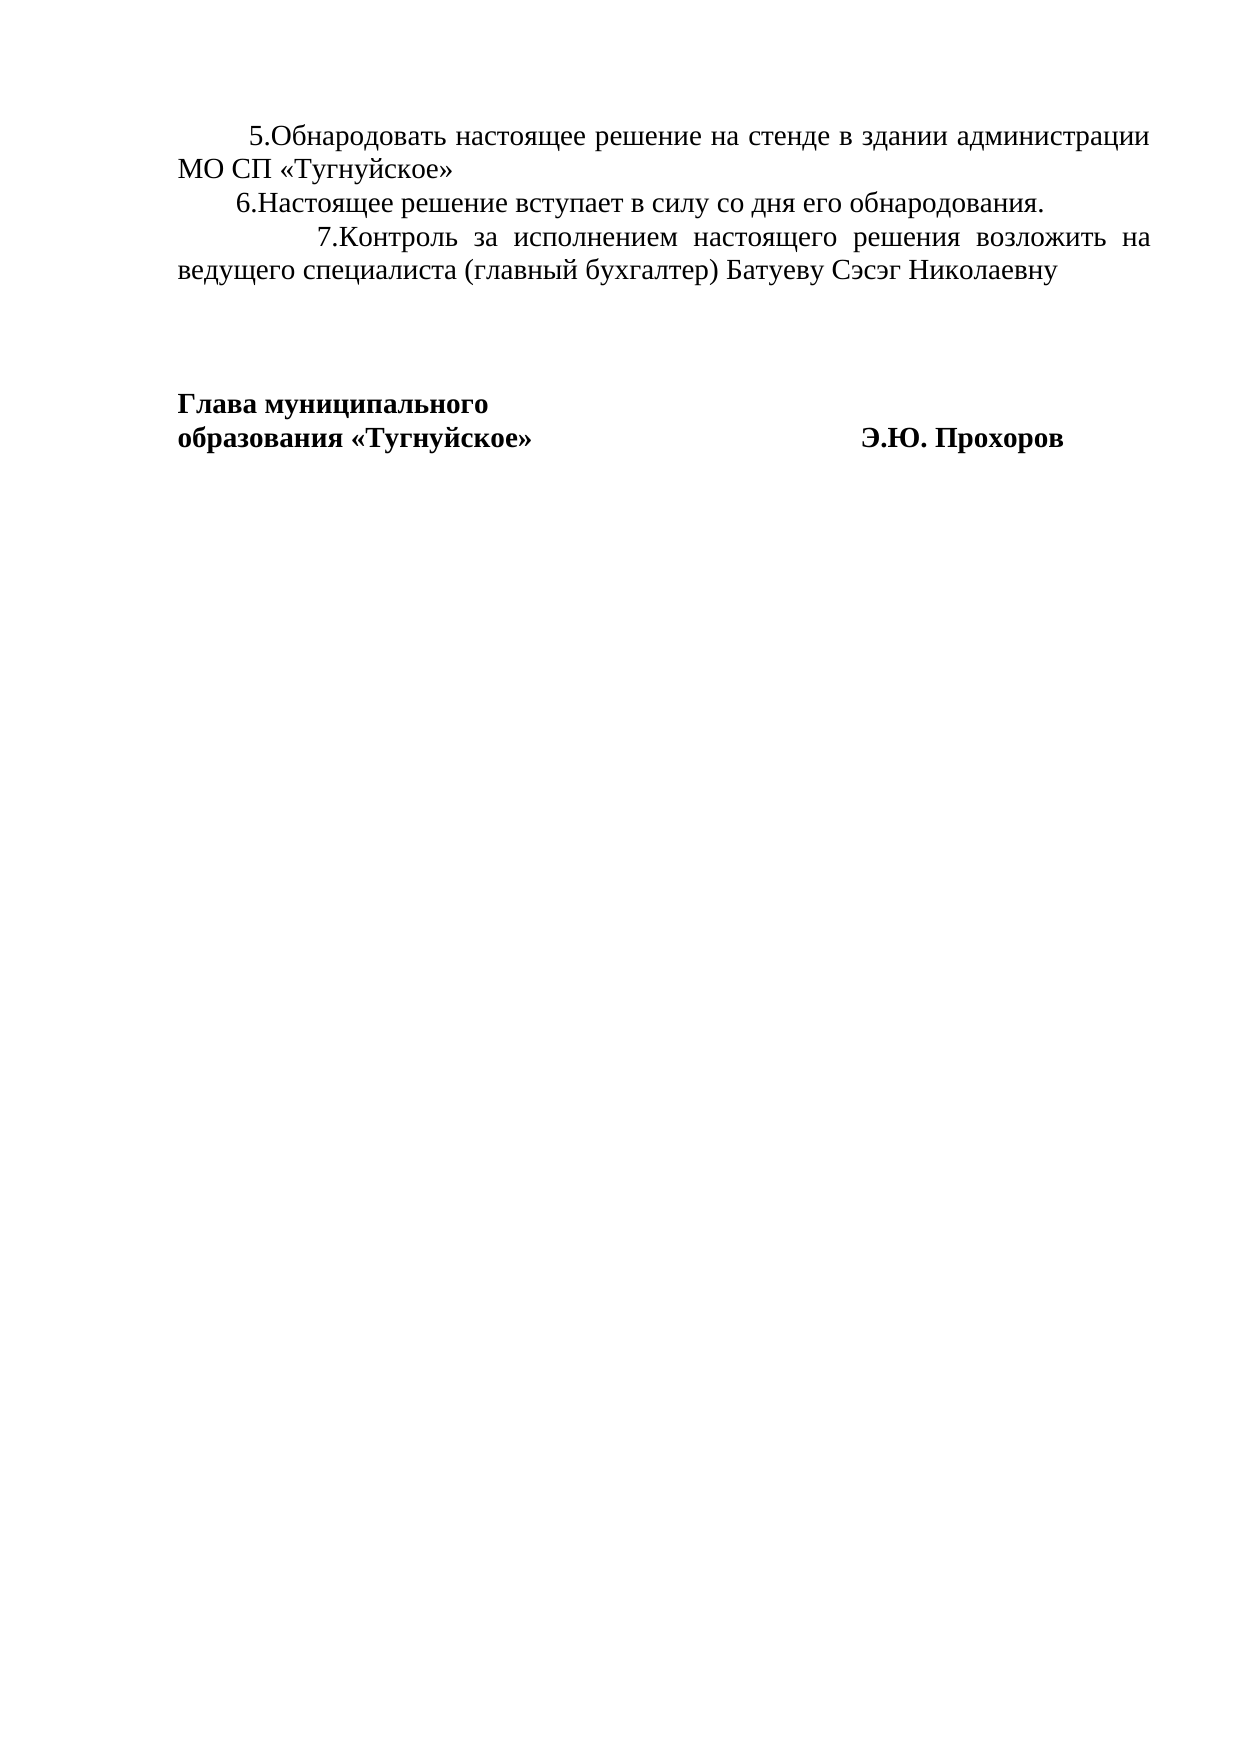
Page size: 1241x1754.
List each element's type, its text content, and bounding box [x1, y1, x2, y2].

text образования «Тугнуйское» Э.Ю. Прохоров [177, 420, 1152, 453]
text 5.Обнародовать настоящее решение на стенде в здании администрации МО СП «Тугнуйское» [177, 118, 1152, 185]
text 6.Настоящее решение вступает в силу со дня его обнародования. [177, 185, 1152, 219]
text Глава муниципального [177, 386, 1152, 420]
text 7.Контроль за исполнением настоящего решения возложить на ведущего специалиста (главный бухгалтер) Батуеву Сэсэг Николаевну [177, 219, 1152, 286]
